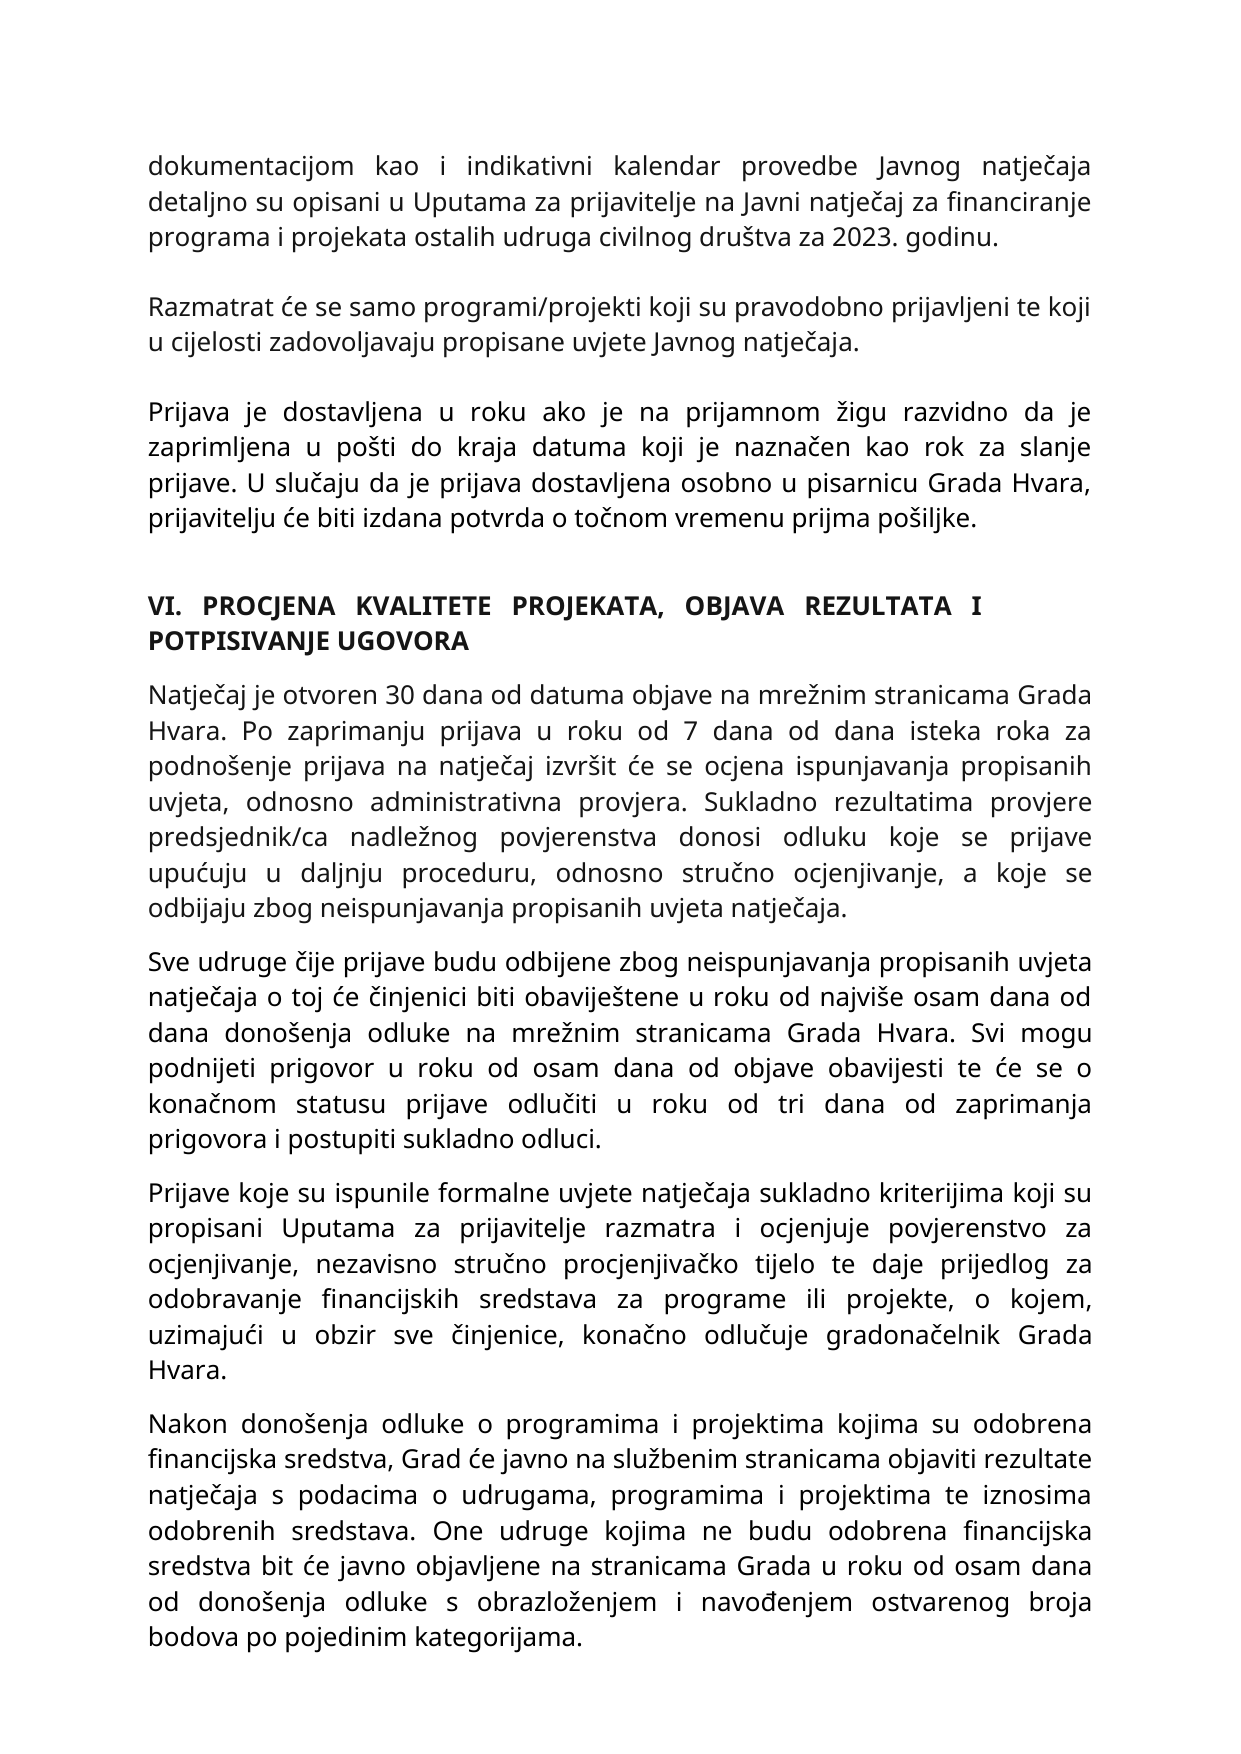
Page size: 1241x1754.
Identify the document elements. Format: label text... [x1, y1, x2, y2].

text Prijava je dostavljena u roku ako je na prijamnom žigu razvidno da je zaprimljena u pošti do kraja datuma koji je naznačen kao rok za slanje prijave. U slučaju da je prijava dostavljena osobno u pisarnicu Grada Hvara, prijavitelju će biti izdana potvrda o točnom vremenu prijma pošiljke. [148, 393, 1093, 535]
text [148, 148, 1093, 254]
text Sve udruge čije prijave budu odbijene zbog neispunjavanja propisanih uvjeta natječaja o toj će činjenici biti obaviještene u roku od najviše osam dana od dana donošenja odluke na mrežnim stranicama Grada Hvara. Svi mogu podnijeti prigovor u roku od osam dana od objave obavijesti te će se o konačnom statusu prijave odlučiti u roku od tri dana od zaprimanja prigovora i postupiti sukladno odluci. [148, 943, 1093, 1156]
text VI. PROCJENA KVALITETE PROJEKATA, OBJAVA REZULTATA I POTPISIVANJE UGOVORA [148, 587, 982, 658]
text Prijave koje su ispunile formalne uvjete natječaja sukladno kriterijima koji su propisani Uputama za prijavitelje razmatra i ocjenjuje povjerenstvo za ocjenjivanje, nezavisno stručno procjenjivačko tijelo te daje prijedlog za odobravanje financijskih sredstava za programe ili projekte, o kojem, uzimajući u obzir sve činjenice, konačno odlučuje gradonačelnik Grada Hvara. [148, 1174, 1093, 1387]
text Nakon donošenja odluke o programima i projektima kojima su odobrena financijska sredstva, Grad će javno na službenim stranicama objaviti rezultate natječaja s podacima o udrugama, programima i projektima te iznosima odobrenih sredstava. One udruge kojima ne budu odobrena financijska sredstva bit će javno objavljene na stranicama Grada u roku od osam dana od donošenja odluke s obrazloženjem i navođenjem ostvarenog broja bodova po pojedinim kategorijama. [148, 1406, 1093, 1654]
text Natječaj je otvoren 30 dana od datuma objave na mrežnim stranicama Grada Hvara. Po zaprimanju prijava u roku od 7 dana od dana isteka roka za podnošenje prijava na natječaj izvršit će se ocjena ispunjavanja propisanih uvjeta, odnosno administrativna provjera. Sukladno rezultatima provjere predsjednik/ca nadležnog povjerenstva donosi odluku koje se prijave upućuju u daljnju proceduru, odnosno stručno ocjenjivanje, a koje se odbijaju zbog neispunjavanja propisanih uvjeta natječaja. [148, 677, 1093, 925]
text Razmatrat će se samo programi/projekti koji su pravodobno prijavljeni te koji u cijelosti zadovoljavaju propisane uvjete Javnog natječaja. [148, 288, 1093, 359]
